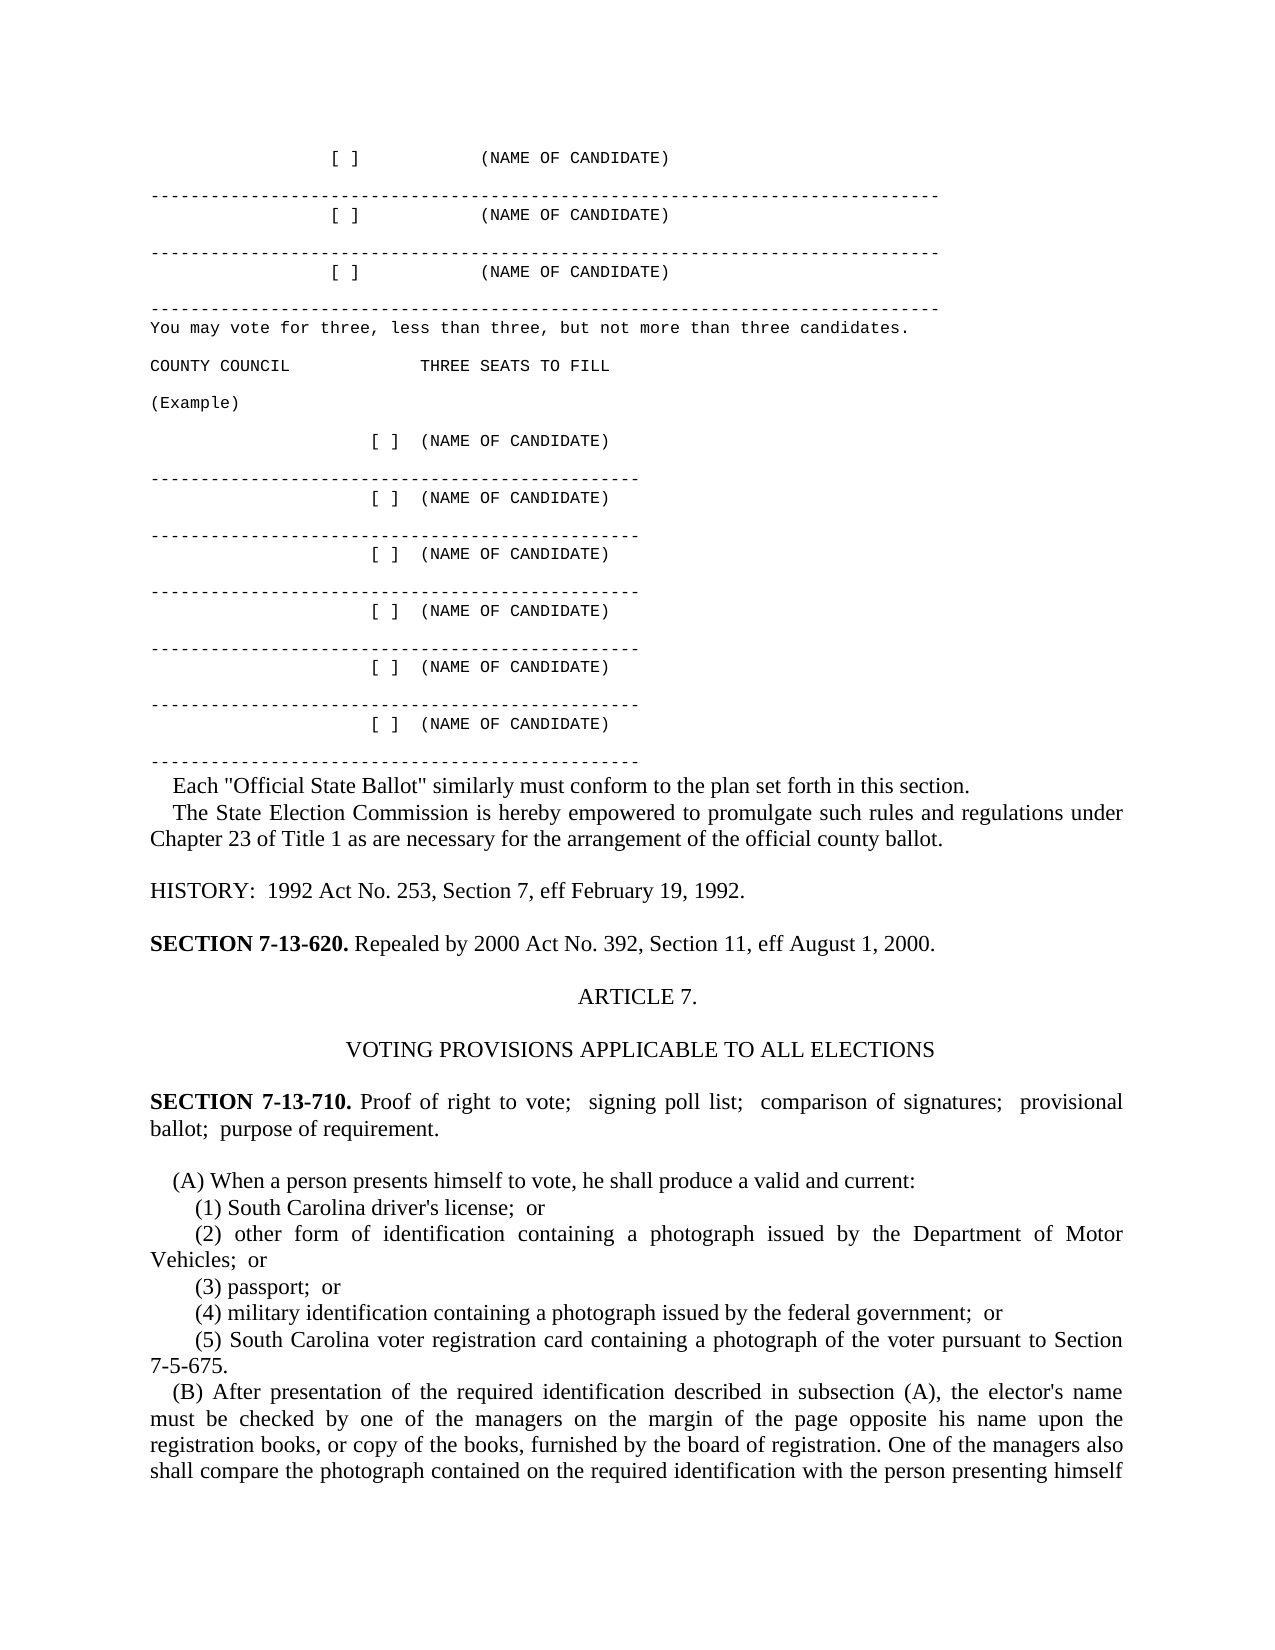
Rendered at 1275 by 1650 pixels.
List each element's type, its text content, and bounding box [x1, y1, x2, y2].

text ------------------------------------------------------------------------------- [150, 244, 1125, 263]
text [ ] (NAME OF CANDIDATE) [150, 263, 1125, 282]
text [ ] (NAME OF CANDIDATE) [150, 602, 1125, 621]
text [ ] (NAME OF CANDIDATE) [150, 207, 1125, 225]
text SECTION 7-13-620. Repealed by 2000 Act No. 392, Section 11, eff August 1, 2000. [150, 930, 1125, 957]
text [ ] (NAME OF CANDIDATE) [150, 659, 1125, 678]
text ------------------------------------------------- [150, 753, 1125, 772]
text Each "Official State Ballot" similarly must conform to the plan set forth in this section. [150, 772, 1125, 798]
text (Example) [150, 395, 1125, 414]
text (A) When a person presents himself to vote, he shall produce a valid and current: [150, 1167, 1125, 1194]
text ------------------------------------------------- [150, 471, 1125, 489]
text COUNTY COUNCIL THREE SEATS TO FILL [150, 357, 1125, 376]
text SECTION 7-13-710. Proof of right to vote; signing poll list; comparison of signatures; provisional ballot; purpose of requirement. [150, 1088, 1125, 1141]
text [ ] (NAME OF CANDIDATE) [150, 433, 1125, 452]
text ------------------------------------------------- [150, 527, 1125, 546]
text [ ] (NAME OF CANDIDATE) [150, 489, 1125, 508]
text VOTING PROVISIONS APPLICABLE TO ALL ELECTIONS [150, 1036, 1125, 1062]
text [150, 1378, 1125, 1484]
text ------------------------------------------------- [150, 640, 1125, 659]
text ------------------------------------------------------------------------------- [150, 188, 1125, 207]
text (1) South Carolina driver's license; or [150, 1194, 1125, 1220]
text (5) South Carolina voter registration card containing a photograph of the voter pursuant to Section 7-5-675. [150, 1326, 1125, 1378]
text [ ] (NAME OF CANDIDATE) [150, 716, 1125, 734]
text HISTORY: 1992 Act No. 253, Section 7, eff February 19, 1992. [150, 878, 1125, 904]
text ------------------------------------------------- [150, 584, 1125, 602]
text (3) passport; or [150, 1273, 1125, 1299]
text ------------------------------------------------- [150, 697, 1125, 716]
text [ ] (NAME OF CANDIDATE) [150, 546, 1125, 565]
text The State Election Commission is hereby empowered to promulgate such rules and regulations under Chapter 23 of Title 1 as are necessary for the arrangement of the official county ballot. [150, 798, 1125, 851]
text ARTICLE 7. [150, 983, 1125, 1009]
text You may vote for three, less than three, but not more than three candidates. [150, 320, 1125, 338]
text ------------------------------------------------------------------------------- [150, 301, 1125, 320]
text (2) other form of identification containing a photograph issued by the Department of Motor Vehicles; or [150, 1220, 1125, 1273]
text (4) military identification containing a photograph issued by the federal government; or [150, 1299, 1125, 1326]
text [ ] (NAME OF CANDIDATE) [150, 150, 1125, 169]
